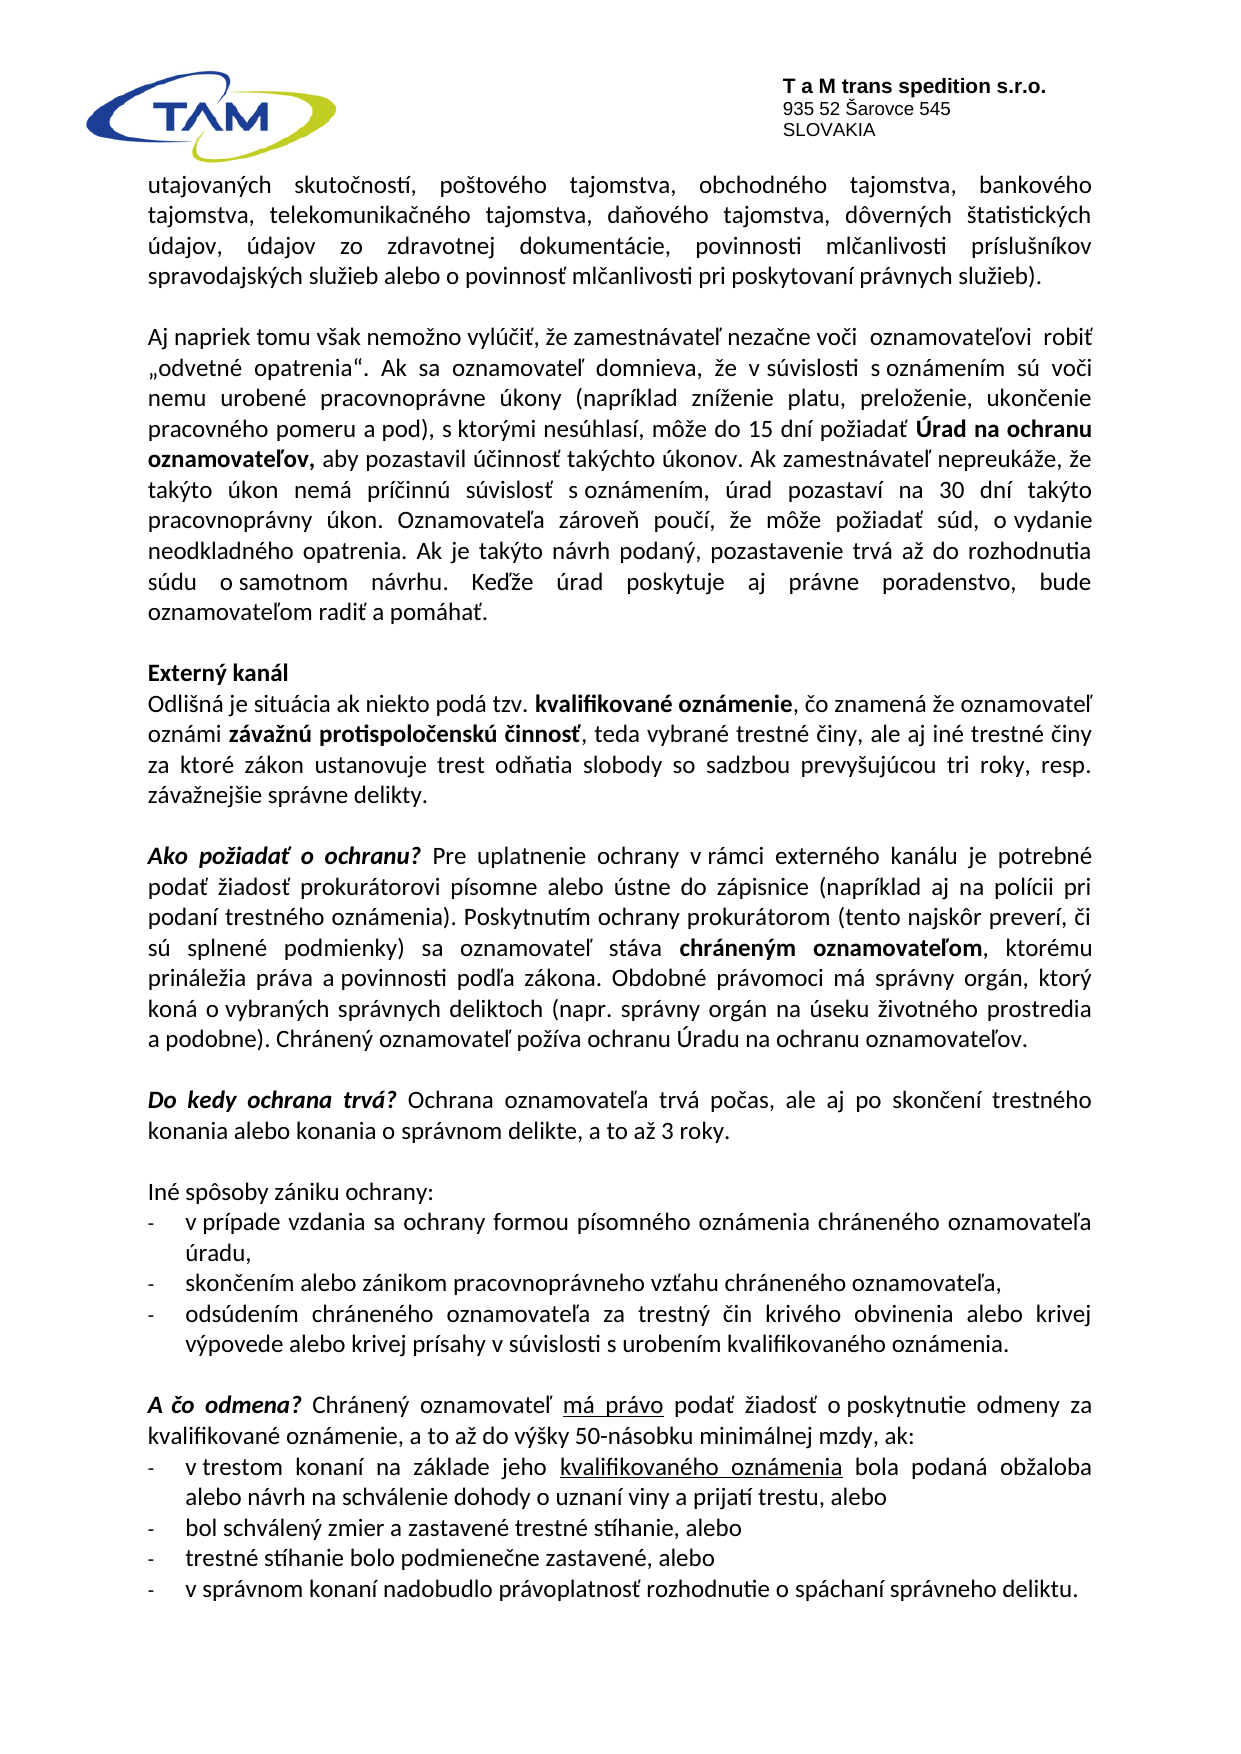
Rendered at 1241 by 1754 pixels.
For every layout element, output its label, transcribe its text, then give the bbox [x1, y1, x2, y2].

list trestné stíhanie bolo podmienečne zastavené, alebo [148, 1542, 1093, 1573]
list bol schválený zmier a zastavené trestné stíhanie, alebo [148, 1512, 1093, 1542]
picture [1, 0, 422, 254]
list v prípade vzdania sa ochrany formou písomného oznámenia chráneného oznamovateľa úradu, [148, 1207, 1093, 1268]
text Ako požiadať o ochranu? Pre uplatnenie ochrany v rámci externého kanálu je potrebné podať žiadosť prokurátorovi písomne alebo ústne do zápisnice (napríklad aj na polícii pri podaní trestného oznámenia). Poskytnutím ochrany prokurátorom (tento najskôr preverí, či sú splnené podmienky) sa oznamovateľ stáva chráneným oznamovateľom, ktorému prináležia práva a povinnosti podľa zákona. Obdobné právomoci má správny orgán, ktorý koná o vybraných správnych deliktoch (napr. správny orgán na úseku životného prostredia a podobne). Chránený oznamovateľ požíva ochranu Úradu na ochranu oznamovateľov. [148, 840, 1093, 1054]
text Iné spôsoby zániku ochrany: [148, 1176, 1093, 1207]
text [148, 169, 1093, 291]
list skončením alebo zánikom pracovnoprávneho vzťahu chráneného oznamovateľa, [148, 1268, 1093, 1298]
text Aj napriek tomu však nemožno vylúčiť, že zamestnávateľ nezačne voči oznamovateľovi robiť „odvetné opatrenia“. Ak sa oznamovateľ domnieva, že v súvislosti s oznámením sú voči nemu urobené pracovnoprávne úkony (napríklad zníženie platu, preloženie, ukončenie pracovného pomeru a pod), s ktorými nesúhlasí, môže do 15 dní požiadať Úrad na ochranu oznamovateľov, aby pozastavil účinnosť takýchto úkonov. Ak zamestnávateľ nepreukáže, že takýto úkon nemá príčinnú súvislosť s oznámením, úrad pozastaví na 30 dní takýto pracovnoprávny úkon. Oznamovateľa zároveň poučí, že môže požiadať súd, o vydanie neodkladného opatrenia. Ak je takýto návrh podaný, pozastavenie trvá až do rozhodnutia súdu o samotnom návrhu. Keďže úrad poskytuje aj právne poradenstvo, bude oznamovateľom radiť a pomáhať. [148, 321, 1093, 627]
list odsúdením chráneného oznamovateľa za trestný čin krivého obvinenia alebo krivej výpovede alebo krivej prísahy v súvislosti s urobením kvalifikovaného oznámenia. [148, 1298, 1093, 1359]
list v správnom konaní nadobudlo právoplatnosť rozhodnutie o spáchaní správneho deliktu. [148, 1573, 1093, 1603]
text Externý kanál [148, 657, 1093, 688]
list v trestom konaní na základe jeho kvalifikovaného oznámenia bola podaná obžaloba alebo návrh na schválenie dohody o uznaní viny a prijatí trestu, alebo [148, 1451, 1093, 1512]
text Odlišná je situácia ak niekto podá tzv. kvalifikované oznámenie, čo znamená že oznamovateľ oznámi závažnú protispoločenskú činnosť, teda vybrané trestné činy, ale aj iné trestné činy za ktoré zákon ustanovuje trest odňatia slobody so sadzbou prevyšujúcou tri roky, resp. závažnejšie správne delikty. [148, 688, 1093, 810]
text Do kedy ochrana trvá? Ochrana oznamovateľa trvá počas, ale aj po skončení trestného konania alebo konania o správnom delikte, a to až 3 roky. [148, 1084, 1093, 1146]
text A čo odmena? Chránený oznamovateľ má právo podať žiadosť o poskytnutie odmeny za kvalifikované oznámenie, a to až do výšky 50-násobku minimálnej mzdy, ak: [148, 1390, 1093, 1451]
